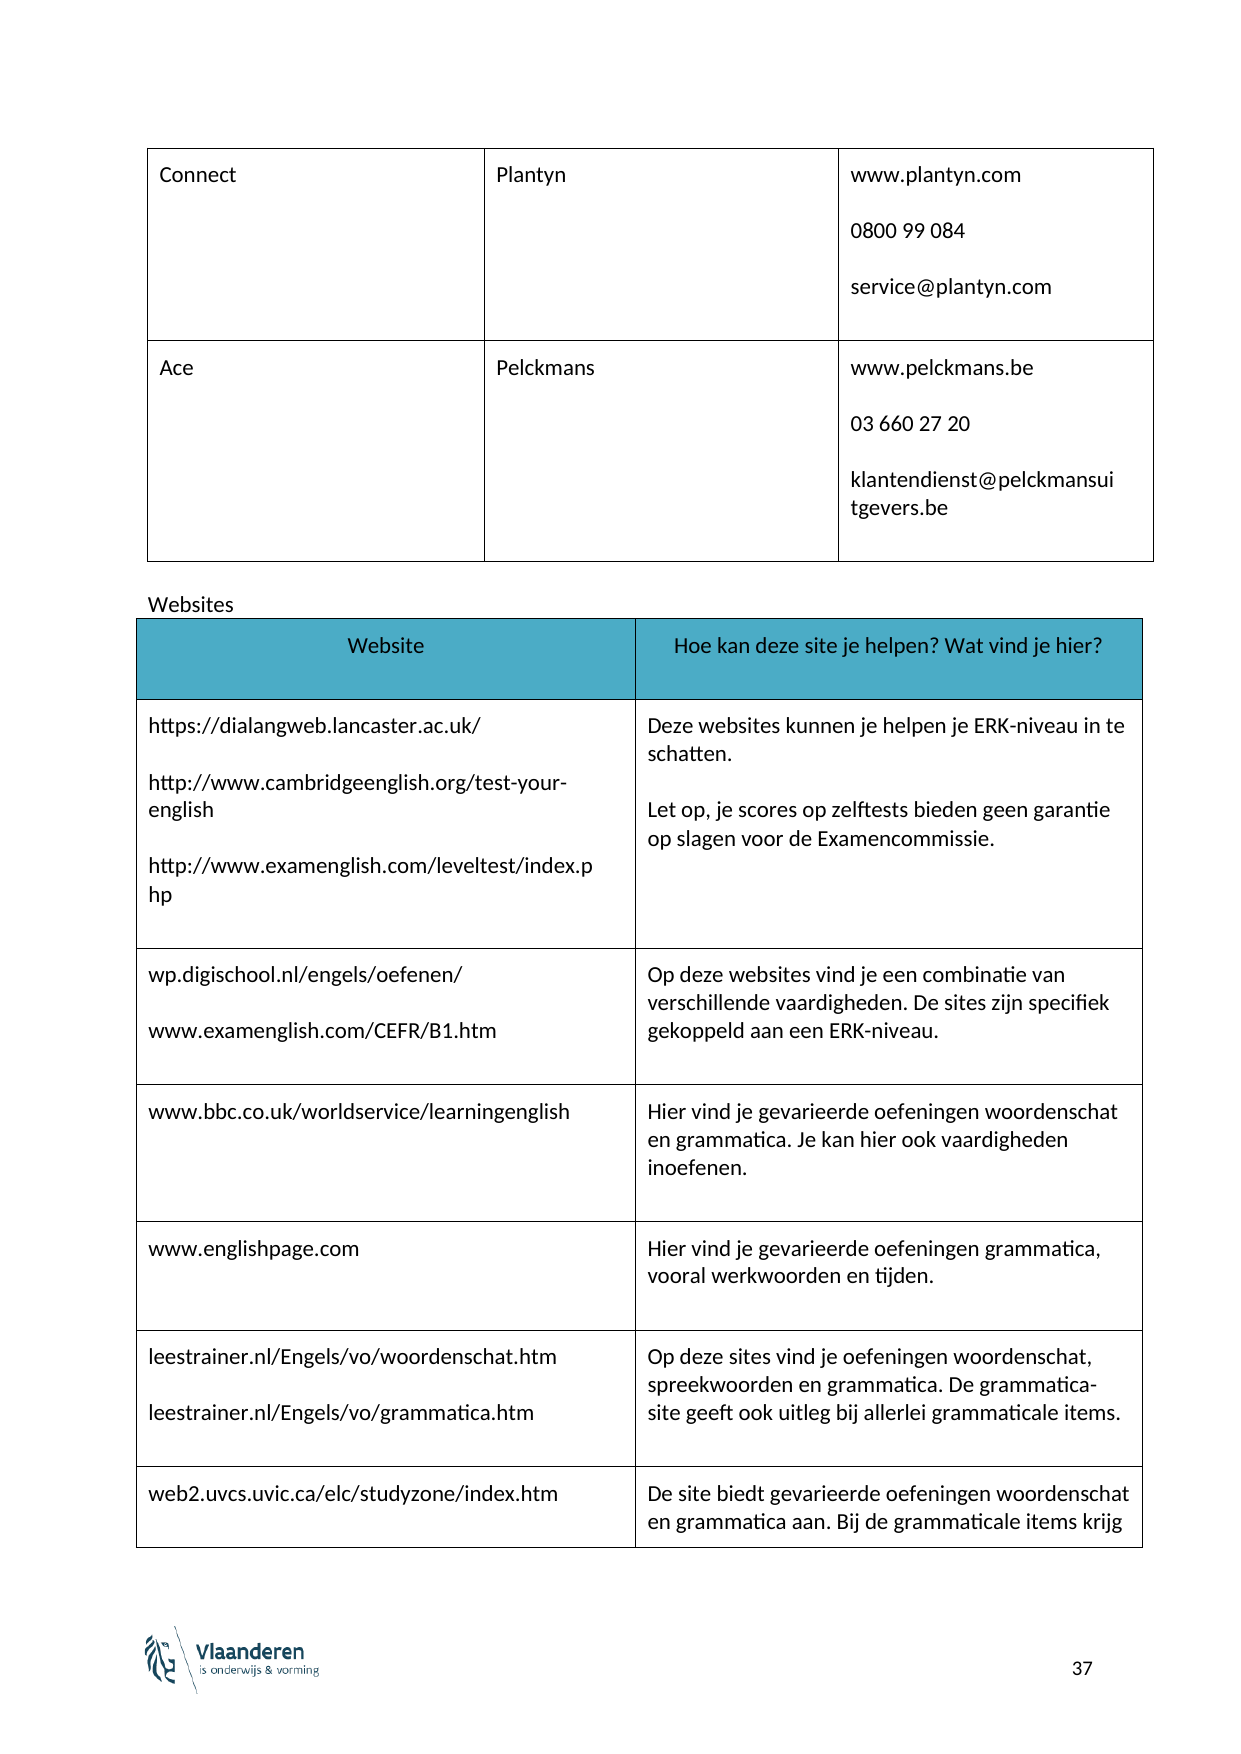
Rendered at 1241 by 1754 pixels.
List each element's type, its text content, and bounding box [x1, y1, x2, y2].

text Websites [148, 562, 1093, 618]
table_cell www.pelckmans.be 03 660 27 20 klantendienst@pelckmansuitgevers.be [839, 341, 1153, 561]
table_cell www.bbc.co.uk/worldservice/learningenglish [137, 1085, 635, 1221]
table_cell leestrainer.nl/Engels/vo/woordenschat.htm leestrainer.nl/Engels/vo/grammatica.htm [137, 1331, 635, 1466]
table_cell Deze websites kunnen je helpen je ERK-niveau in te schatten. Let op, je scores op zelftests bieden geen garantie op slagen voor de Examencommissie. [636, 700, 1142, 947]
table_cell www.englishpage.com [137, 1222, 635, 1329]
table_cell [137, 1467, 635, 1547]
table_header Website [137, 619, 635, 699]
table_cell Op deze websites vind je een combinatie van verschillende vaardigheden. De sites zijn specifiek gekoppeld aan een ERK-niveau. [636, 949, 1142, 1084]
table_cell wp.digischool.nl/engels/oefenen/ www.examenglish.com/CEFR/B1.htm [137, 949, 635, 1084]
table_cell Hier vind je gevarieerde oefeningen woordenschat en grammatica. Je kan hier ook vaardigheden inoefenen. [636, 1085, 1142, 1221]
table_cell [636, 1467, 1142, 1547]
table_cell https://dialangweb.lancaster.ac.uk/ http://www.cambridgeenglish.org/test-your-english http://www.examenglish.com/leveltest/index.php [137, 700, 635, 947]
table_cell Hier vind je gevarieerde oefeningen grammatica, vooral werkwoorden en tijden. [636, 1222, 1142, 1329]
table_cell Op deze sites vind je oefeningen woordenschat, spreekwoorden en grammatica. De grammatica-site geeft ook uitleg bij allerlei grammaticale items. [636, 1331, 1142, 1466]
table_cell Connect [148, 149, 484, 340]
picture [144, 1626, 327, 1694]
table_cell www.plantyn.com 0800 99 084 service@plantyn.com [839, 149, 1153, 340]
table_cell Pelckmans [485, 341, 838, 561]
table_cell Plantyn [485, 149, 838, 340]
table_cell Ace [148, 341, 484, 561]
table_header Hoe kan deze site je helpen? Wat vind je hier? [636, 619, 1142, 699]
